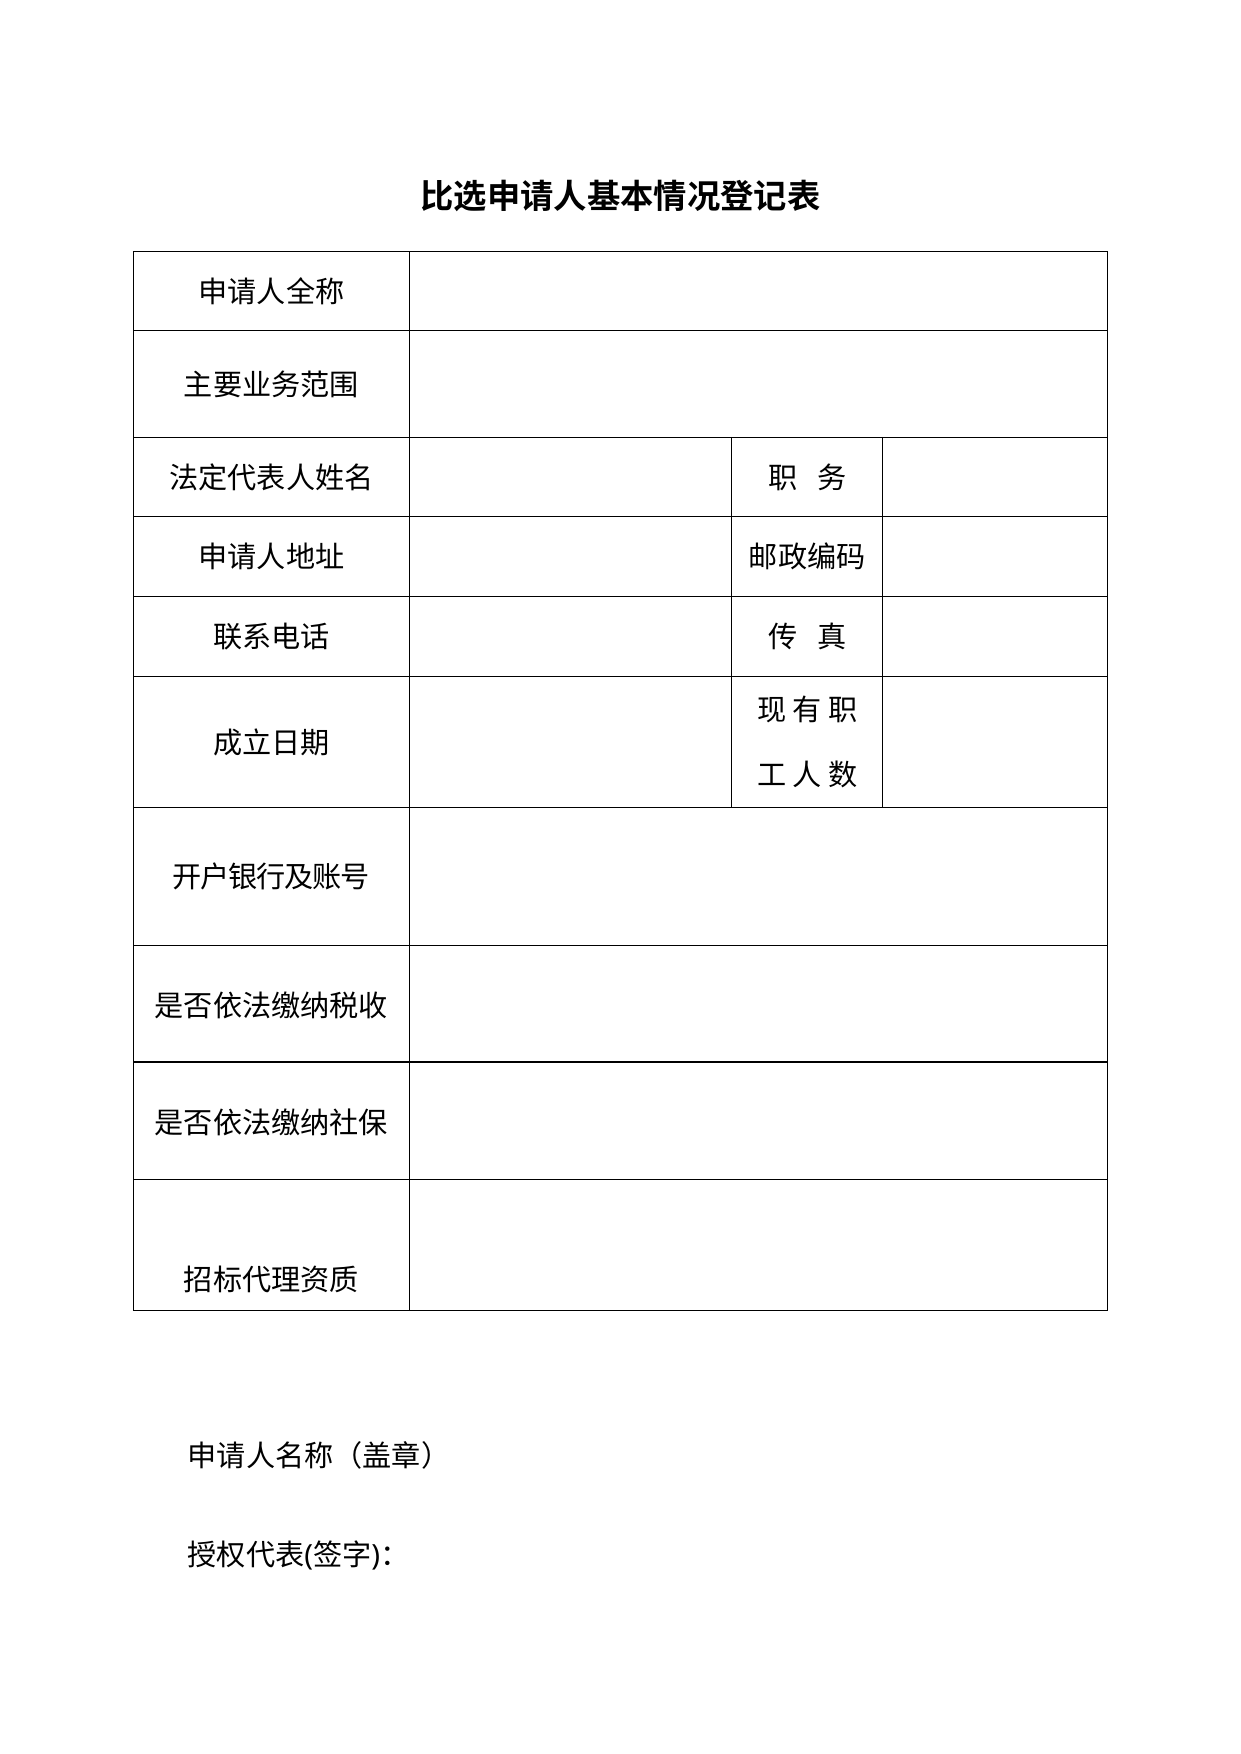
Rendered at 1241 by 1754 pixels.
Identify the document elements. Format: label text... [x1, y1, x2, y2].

table_header 申请人全称 [134, 252, 409, 330]
text 授权代表(签字)： [187, 1520, 1053, 1585]
table_cell [883, 438, 1107, 516]
table_cell 联系电话 [134, 597, 409, 676]
table_cell 传 真 [732, 597, 882, 676]
subtitle 比选申请人基本情况登记表 [187, 162, 1053, 227]
table_cell [410, 438, 731, 516]
table_cell [883, 597, 1107, 676]
table_cell 申请人地址 [134, 517, 409, 596]
table_cell 开户银行及账号 [134, 808, 409, 945]
table_cell [410, 808, 1107, 945]
table_cell [410, 946, 1107, 1061]
table_cell 是否依法缴纳税收 [134, 946, 409, 1061]
table_cell 职 务 [732, 438, 882, 516]
table_cell 法定代表人姓名 [134, 438, 409, 516]
table_cell 现 有 职 工 人 数 [732, 677, 882, 807]
table_cell [410, 1180, 1107, 1310]
table_cell [883, 677, 1107, 807]
table_cell 招标代理资质 [134, 1180, 409, 1310]
table_cell 主要业务范围 [134, 331, 409, 437]
text 申请人名称（盖章） [187, 1421, 1053, 1486]
table_cell [410, 1063, 1107, 1179]
table_header [410, 252, 1107, 330]
table_cell [410, 677, 731, 807]
table_cell [410, 517, 731, 596]
table_cell 是否依法缴纳社保 [134, 1063, 409, 1179]
table_cell 邮政编码 [732, 517, 882, 596]
table_cell [410, 597, 731, 676]
table_cell [410, 331, 1107, 437]
table_cell 成立日期 [134, 677, 409, 807]
table_cell [883, 517, 1107, 596]
